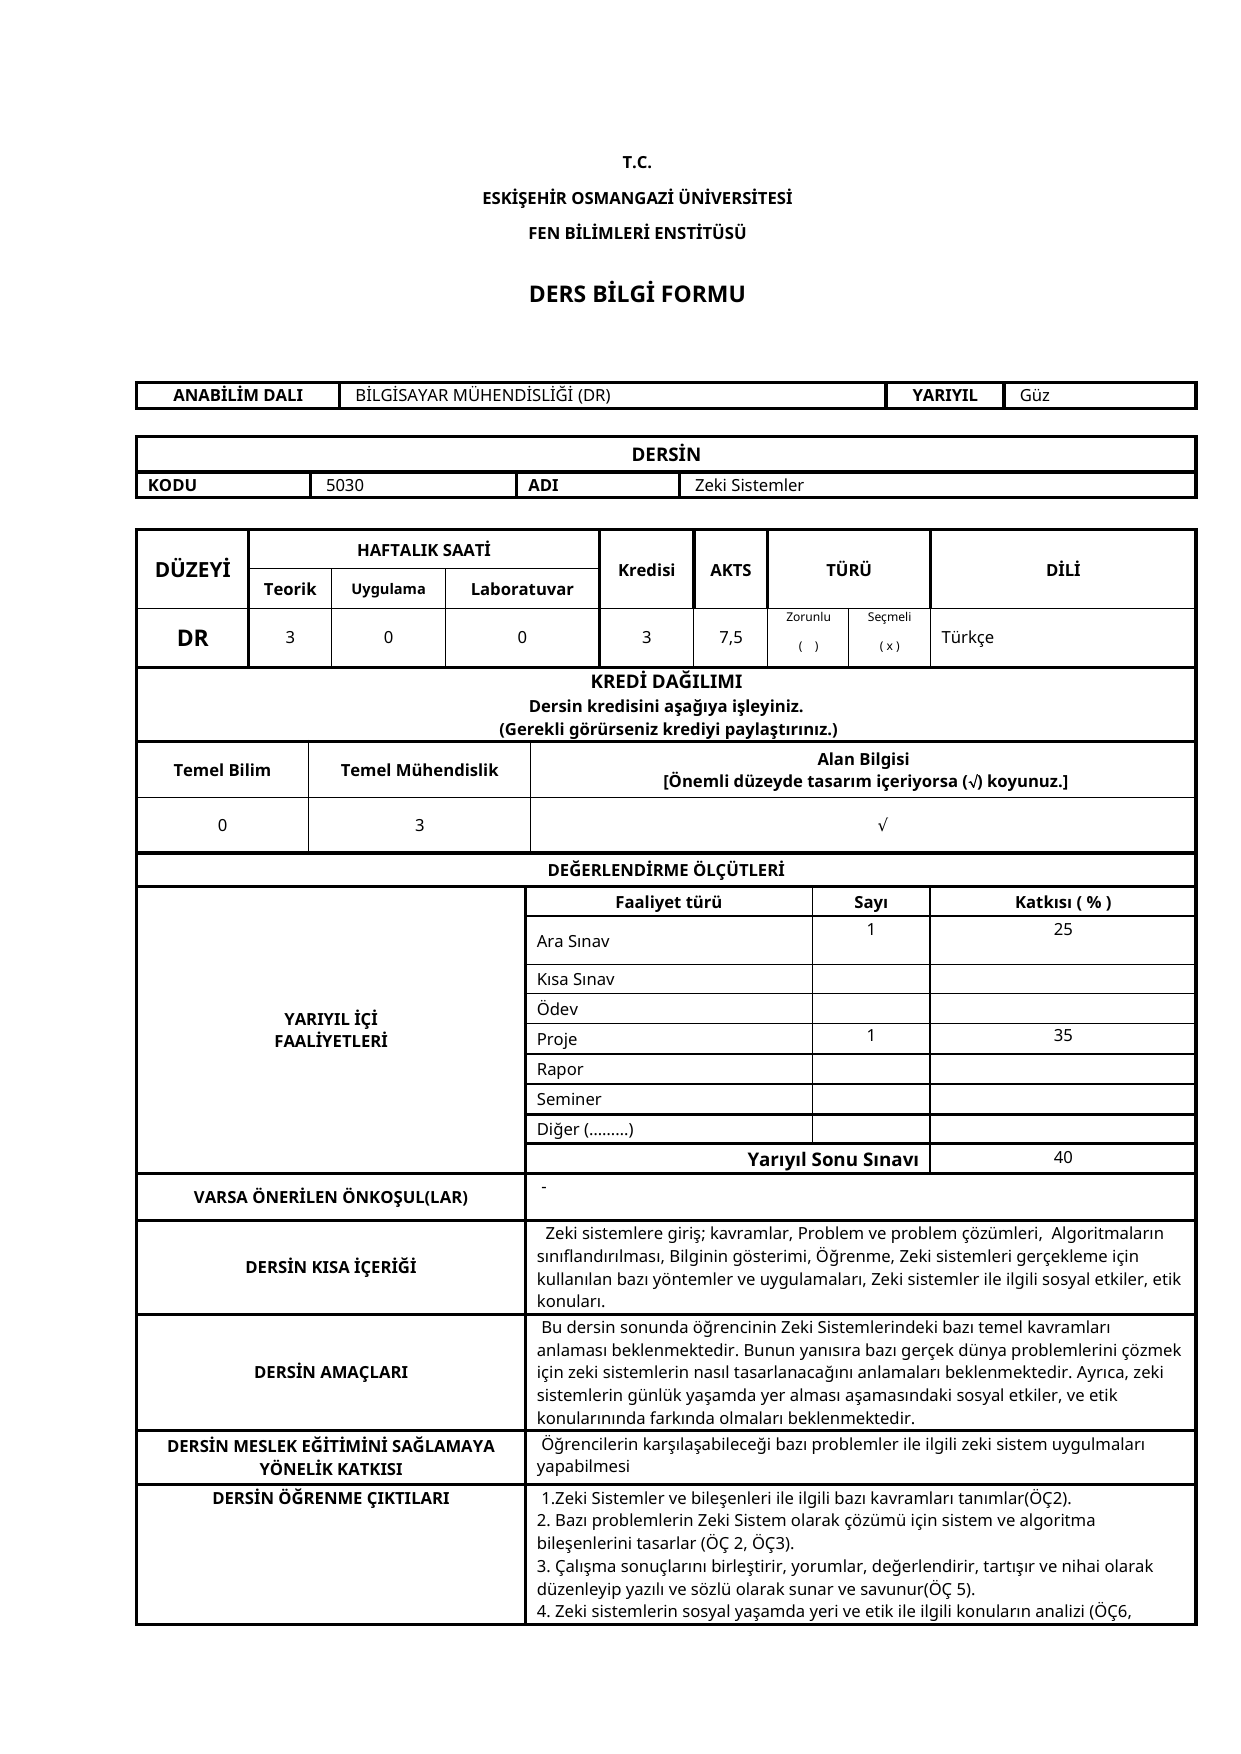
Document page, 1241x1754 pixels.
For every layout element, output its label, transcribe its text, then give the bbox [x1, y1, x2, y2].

table_cell Bu dersin sonunda öğrencinin Zeki Sistemlerindeki bazı temel kavramları anlaması beklenmektedir. Bunun yanısıra bazı gerçek dünya problemlerini çözmek için zeki sistemlerin nasıl tasarlanacağını anlamaları beklenmektedir. Ayrıca, zeki sistemlerin günlük yaşamda yer alması aşamasındaki sosyal etkiler, ve etik konularınında farkında olmaları beklenmektedir. [527, 1316, 1194, 1429]
table_header YARIYIL [888, 384, 1002, 407]
table_cell Katkısı ( % ) [931, 888, 1194, 915]
table_cell 25 [931, 917, 1194, 963]
table_cell Kısa Sınav [527, 965, 812, 993]
table_cell DERSİN MESLEK EĞİTİMİNİ SAĞLAMAYA YÖNELİK KATKISI [138, 1432, 524, 1483]
table_cell [931, 994, 1194, 1023]
table_cell Ara Sınav [527, 917, 812, 963]
table_header DERSİN [138, 438, 1194, 470]
table_header DİLİ [932, 531, 1194, 608]
table_cell 0 [446, 609, 598, 666]
table_cell 40 [931, 1145, 1194, 1172]
table_cell 1 [813, 917, 929, 963]
table_cell Proje [527, 1024, 812, 1053]
table_cell [931, 1085, 1194, 1112]
table_cell Laboratuvar [446, 569, 598, 608]
table_header ANABİLİM DALI [138, 384, 338, 407]
table_cell YARIYIL İÇİ FAALİYETLERİ [138, 888, 524, 1172]
table_cell DR [138, 609, 247, 666]
table_cell [531, 798, 1194, 851]
table_cell Temel Bilim [138, 743, 308, 797]
table_cell - [527, 1175, 1194, 1218]
table_cell DERSİN AMAÇLARI [138, 1316, 524, 1429]
table_header [1006, 384, 1194, 407]
table_cell KODU [138, 474, 309, 496]
table_cell KREDİ DAĞILIMI Dersin kredisini aşağıya işleyiniz. (Gerekli görürseniz krediyi paylaştırınız.) [138, 669, 1194, 740]
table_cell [138, 1486, 524, 1622]
table_cell Uygulama [332, 569, 445, 608]
table_cell Zeki Sistemler [681, 474, 1194, 496]
table_cell Zorunlu ( ) [768, 609, 848, 666]
table_cell [813, 1055, 929, 1083]
table_cell Faaliyet türü [527, 888, 812, 915]
table_cell 7,5 [694, 609, 767, 666]
table_header Kredisi [601, 531, 692, 608]
table_cell Türkçe [931, 609, 1194, 666]
table_cell Ödev [527, 994, 812, 1023]
table_cell Öğrencilerin karşılaşabileceği bazı problemler ile ilgili zeki sistem uygulmaları yapabilmesi [527, 1432, 1194, 1483]
table_cell 3 [601, 609, 693, 666]
table_cell DEĞERLENDİRME ÖLÇÜTLERİ [138, 855, 1194, 885]
table_cell Alan Bilgisi [Önemli düzeyde tasarım içeriyorsa () koyunuz.] [531, 743, 1194, 797]
table_cell 5030 [312, 474, 515, 496]
table_cell [813, 1116, 929, 1142]
table_cell Seçmeli ( x ) [849, 609, 930, 666]
table_header AKTS [696, 531, 766, 608]
table_cell Zeki sistemlere giriş; kavramlar, Problem ve problem çözümleri, Algoritmaların sınıflandırılması, Bilginin gösterimi, Öğrenme, Zeki sistemleri gerçekleme için kullanılan bazı yöntemler ve uygulamaları, Zeki sistemler ile ilgili sosyal etkiler, etik konuları. [527, 1222, 1194, 1312]
table_cell Temel Mühendislik [309, 743, 530, 797]
table_cell [813, 965, 929, 993]
table_cell 3 [250, 609, 331, 666]
table_cell Seminer [527, 1085, 812, 1112]
table_cell Teorik [250, 569, 331, 608]
table_cell DERSİN KISA İÇERİĞİ [138, 1222, 524, 1312]
table_header DÜZEYİ [138, 531, 247, 608]
table_cell [931, 965, 1194, 993]
table_cell Yarıyıl Sonu Sınavı [527, 1145, 929, 1172]
table_cell [931, 1116, 1194, 1142]
table_cell 0 [138, 798, 308, 851]
table_cell Diğer (………) [527, 1116, 812, 1142]
table_cell Rapor [527, 1055, 812, 1083]
table_cell 0 [332, 609, 445, 666]
table_cell 1 [813, 1024, 929, 1053]
table_header HAFTALIK SAATİ [250, 531, 598, 568]
table_cell [813, 994, 929, 1023]
table_header TÜRÜ [769, 531, 929, 608]
table_header BİLGİSAYAR MÜHENDİSLİĞİ (DR) [341, 384, 884, 407]
table_cell Sayı [813, 888, 929, 915]
table_cell VARSA ÖNERİLEN ÖNKOŞUL(LAR) [138, 1175, 524, 1218]
table_cell ADI [518, 474, 678, 496]
table_cell 3 [309, 798, 530, 851]
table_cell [527, 1486, 1194, 1622]
table_cell [813, 1085, 929, 1112]
table_cell 35 [931, 1024, 1194, 1053]
table_cell [931, 1055, 1194, 1083]
